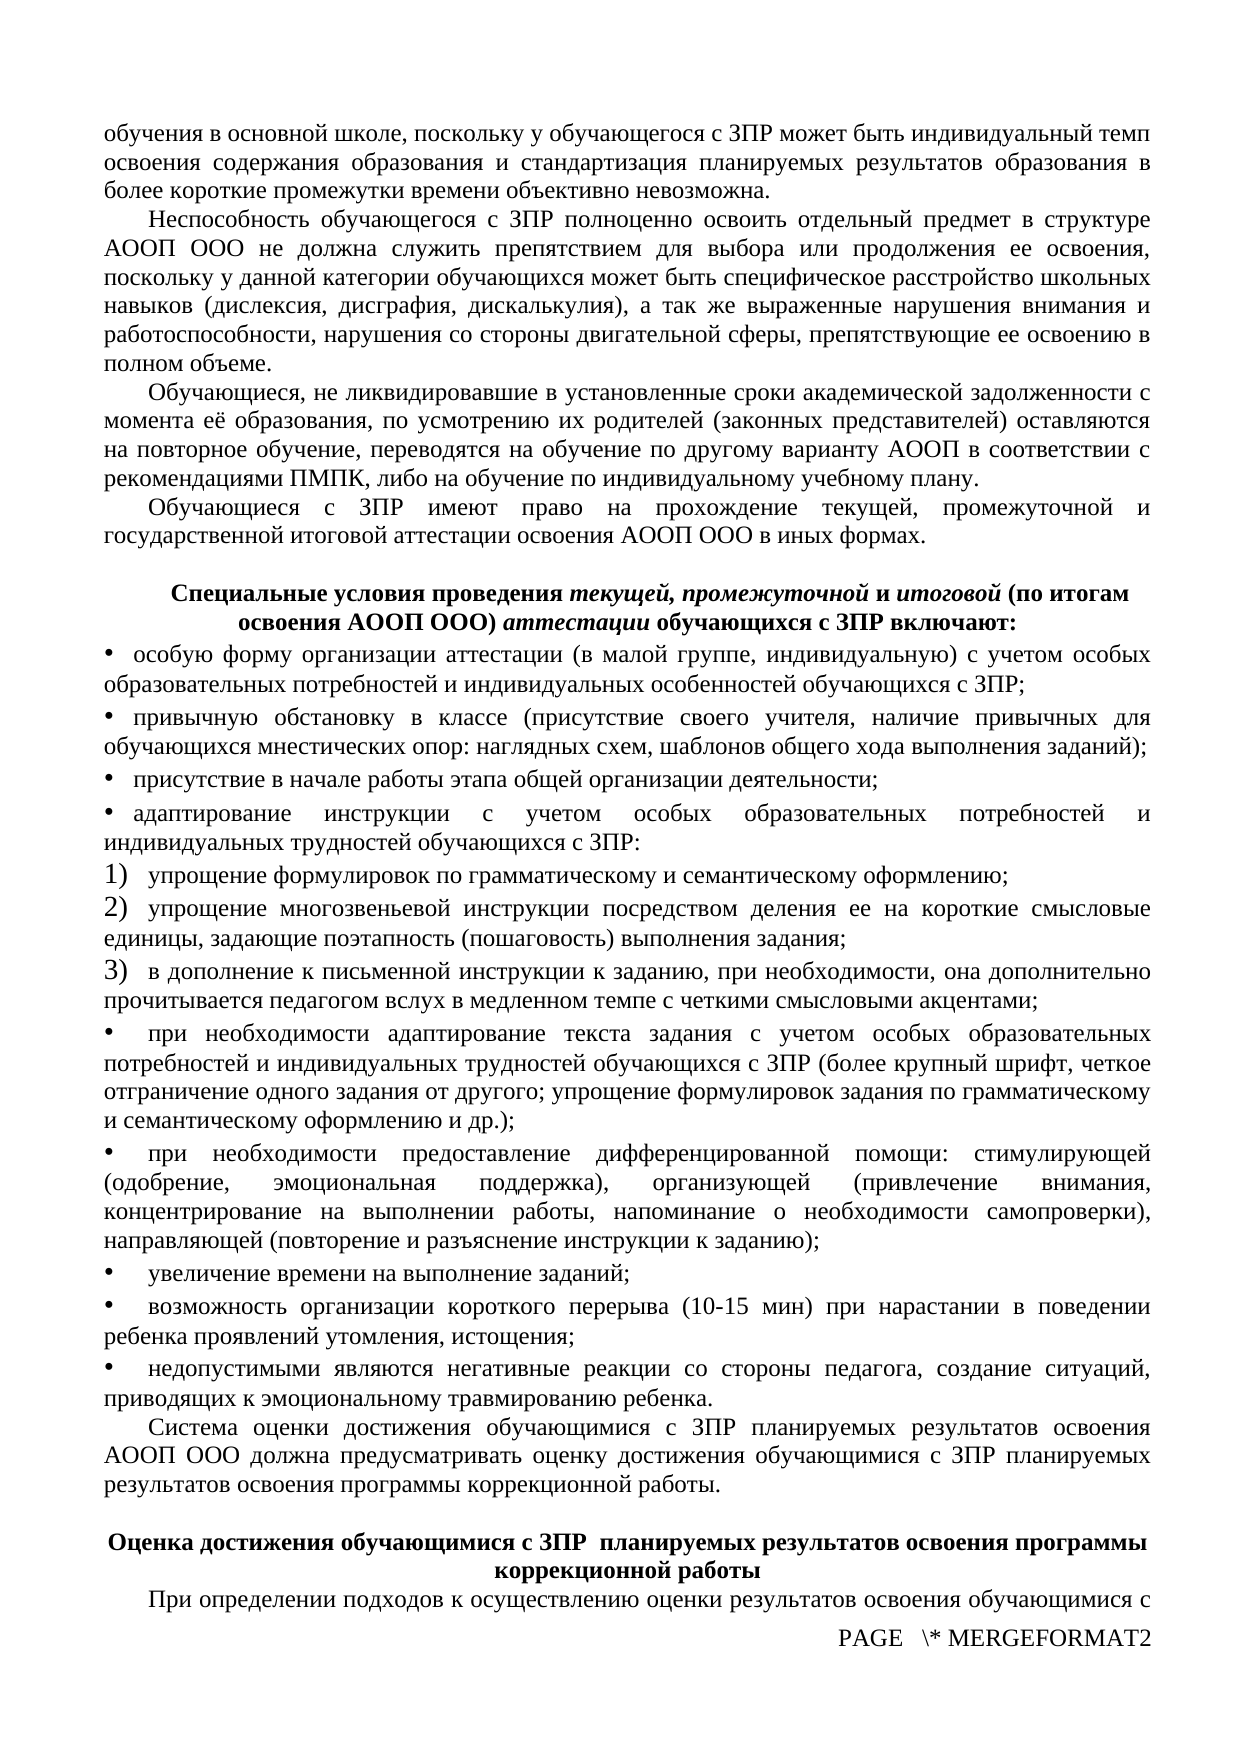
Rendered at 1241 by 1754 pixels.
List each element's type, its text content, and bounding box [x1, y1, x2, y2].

list увеличение времени на выполнение заданий; [103, 1254, 1152, 1287]
text Обучающиеся, не ликвидировавшие в установленные сроки академической задолженности с момента её образования, по усмотрению их родителей (законных представителей) оставляются на повторное обучение, переводятся на обучение по другому варианту АООП в соответствии с рекомендациями ПМПК, либо на обучение по индивидуальному учебному плану. [103, 377, 1152, 492]
list упрощение многозвеньевой инструкции посредством деления ее на короткие смысловые единицы, задающие поэтапность (пошаговость) выполнения задания; [103, 889, 1152, 952]
list при необходимости предоставление дифференцированной помощи: стимулирующей (одобрение, эмоциональная поддержка), организующей (привлечение внимания, концентрирование на выполнении работы, напоминание о необходимости самопроверки), направляющей (повторение и разъяснение инструкции к заданию); [103, 1134, 1152, 1254]
text Специальные условия проведения текущей, промежуточной и итоговой (по итогам освоения АООП ООО) аттестации обучающихся с ЗПР включают: [650, 578, 1152, 636]
list при необходимости адаптирование текста задания с учетом особых образовательных потребностей и индивидуальных трудностей обучающихся с ЗПР (более крупный шрифт, четкое отграничение одного задания от другого; упрощение формулировок задания по грамматическому и семантическому оформлению и др.); [103, 1014, 1152, 1134]
text Неспособность обучающегося с ЗПР полноценно освоить отдельный предмет в структуре АООП ООО не должна служить препятствием для выбора или продолжения ее освоения, поскольку у данной категории обучающихся может быть специфическое расстройство школьных навыков (дислексия, дисграфия, дискалькулия), а так же выраженные нарушения внимания и работоспособности, нарушения со стороны двигательной сферы, препятствующие ее освоению в полном объеме. [103, 204, 1152, 377]
list недопустимыми являются негативные реакции со стороны педагога, создание ситуаций, приводящих к эмоциональному травмированию ребенка. [103, 1349, 1152, 1412]
list привычную обстановку в классе (присутствие своего учителя, наличие привычных для обучающихся мнестических опор: наглядных схем, шаблонов общего хода выполнения заданий); [103, 698, 1152, 760]
list присутствие в начале работы этапа общей организации деятельности; [103, 760, 1152, 794]
text Оценка достижения обучающимися с ЗПР планируемых результатов освоения программы коррекционной работы [103, 1527, 1152, 1584]
text Обучающиеся с ЗПР имеют право на прохождение текущей, промежуточной и государственной итоговой аттестации освоения АООП ООО в иных формах. [103, 492, 1152, 549]
list адаптирование инструкции с учетом особых образовательных потребностей и индивидуальных трудностей обучающихся с ЗПР: [103, 794, 1152, 856]
list особую форму организации аттестации (в малой группе, индивидуальную) с учетом особых образовательных потребностей и индивидуальных особенностей обучающихся с ЗПР; [103, 636, 1152, 698]
list упрощение формулировок по грамматическому и семантическому оформлению; [103, 856, 1152, 889]
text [103, 118, 1152, 204]
text Специальные условия проведения текущей, промежуточной и итоговой (по итогам освоения АООП ООО) аттестации обучающихся с ЗПР включают: [103, 578, 569, 636]
list возможность организации короткого перерыва (10-15 мин) при нарастании в поведении ребенка проявлений утомления, истощения; [103, 1287, 1152, 1349]
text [89, 1584, 1152, 1613]
text Система оценки достижения обучающимися с ЗПР планируемых результатов освоения АООП ООО должна предусматривать оценку достижения обучающимися с ЗПР планируемых результатов освоения программы коррекционной работы. [103, 1412, 1152, 1498]
list в дополнение к письменной инструкции к заданию, при необходимости, она дополнительно прочитывается педагогом вслух в медленном темпе с четкими смысловыми акцентами; [103, 952, 1152, 1014]
